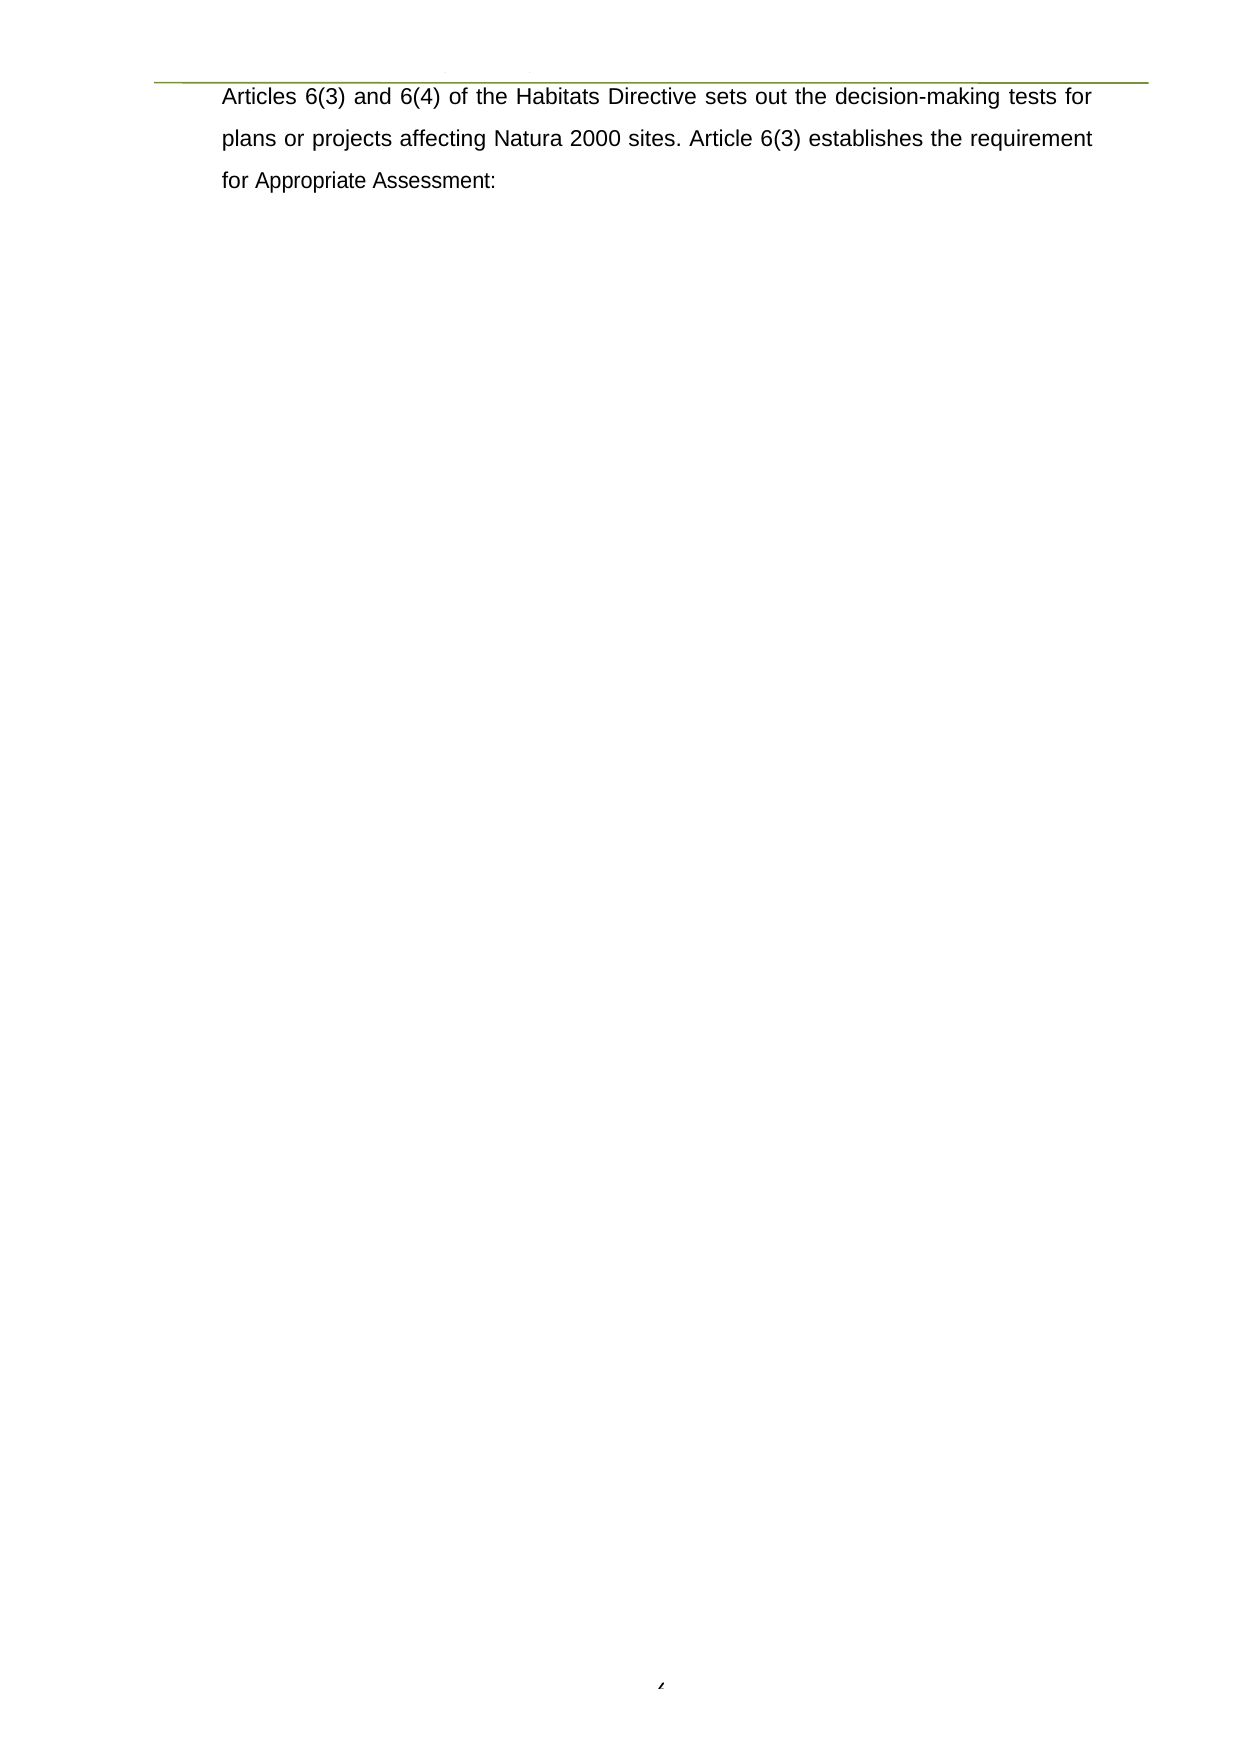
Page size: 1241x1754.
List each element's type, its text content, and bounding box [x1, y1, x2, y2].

text Articles 6(3) and 6(4) of the Habitats Directive sets out the decision-making tests for plans or projects affecting Natura 2000 sites. Article 6(3) establishes the requirement for Appropriate Assessment: [222, 83, 1093, 194]
